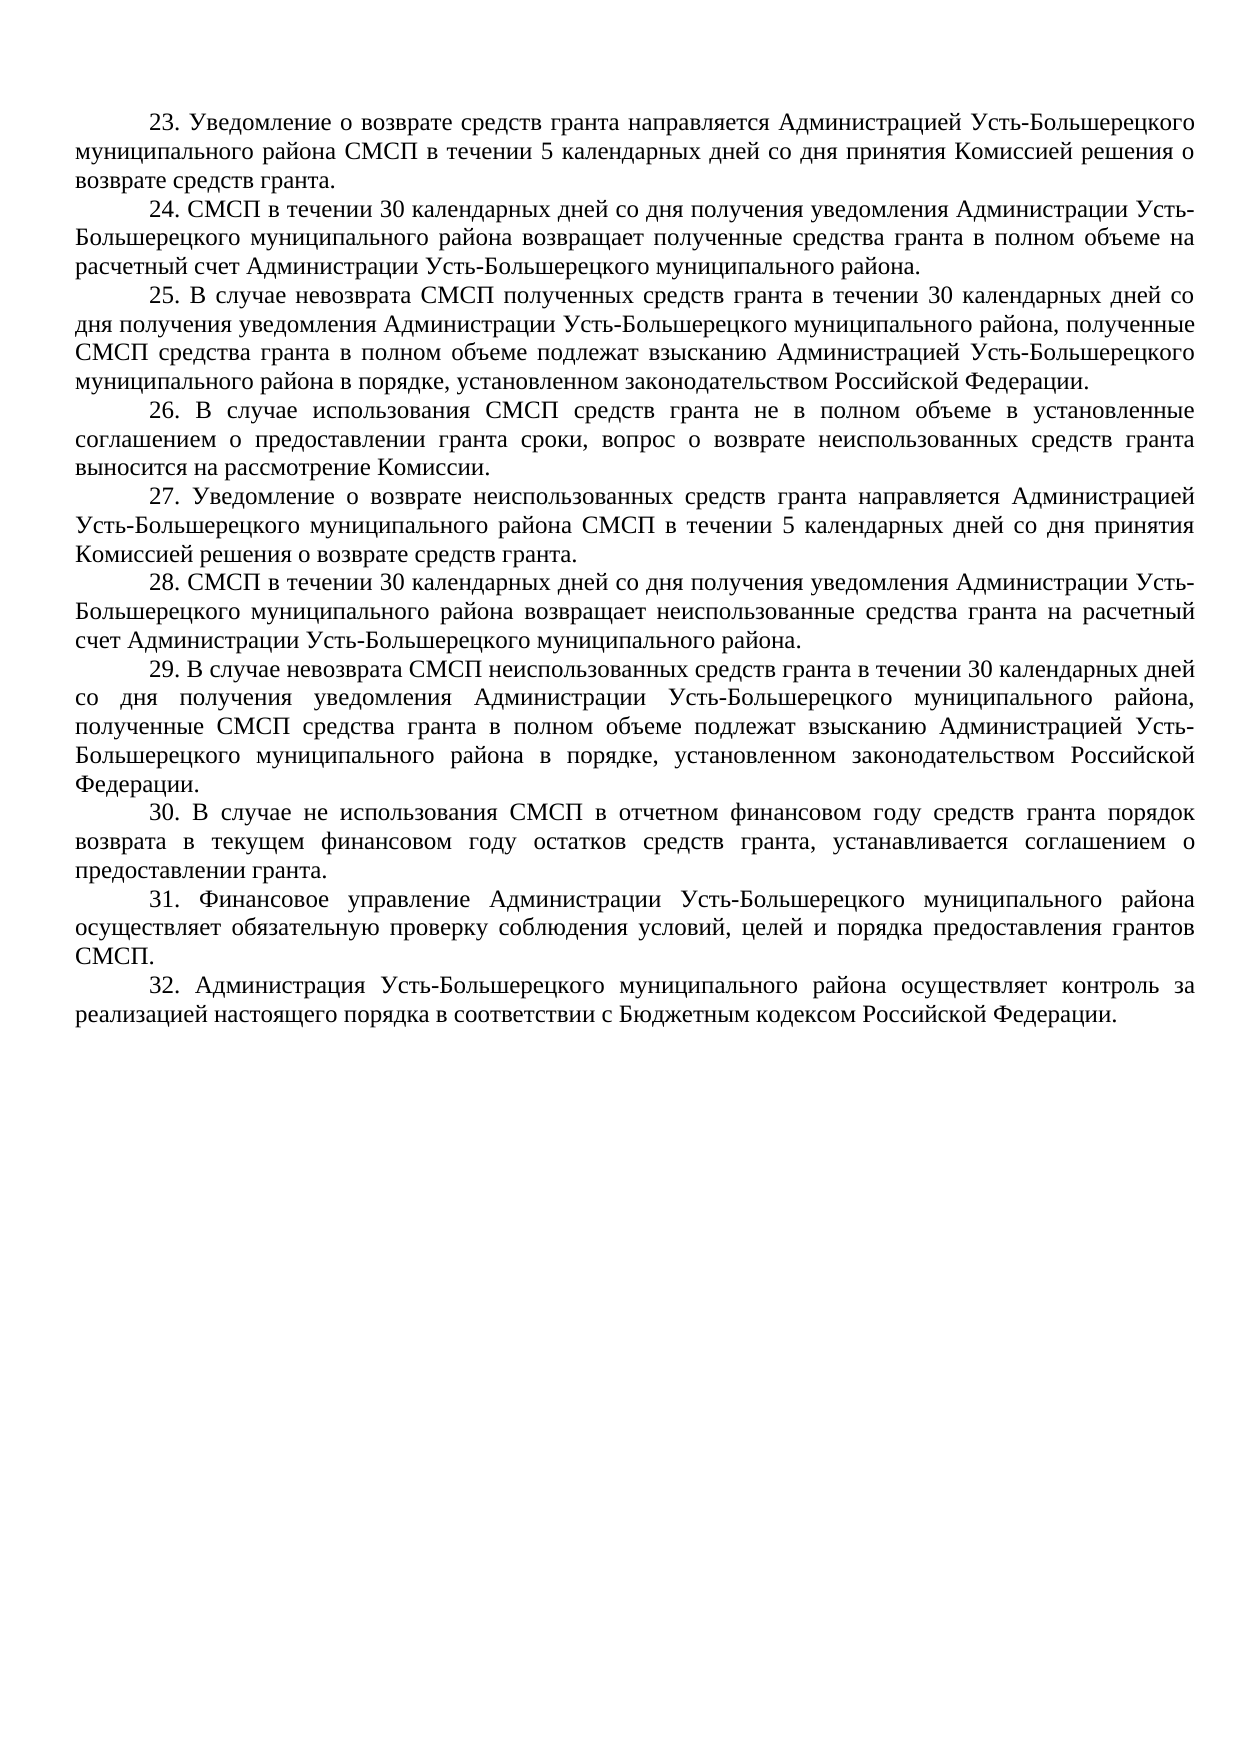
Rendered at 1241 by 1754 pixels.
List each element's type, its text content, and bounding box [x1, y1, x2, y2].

text 31. Финансовое управление Администрации Усть-Большерецкого муниципального района осуществляет обязательную проверку соблюдения условий, целей и порядка предоставления грантов СМСП. [75, 884, 1196, 970]
text 32. Администрация Усть-Большерецкого муниципального района осуществляет контроль за реализацией настоящего порядка в соответствии с Бюджетным кодексом Российской Федерации. [75, 970, 1196, 1027]
text 24. СМСП в течении 30 календарных дней со дня получения уведомления Администрации Усть-Большерецкого муниципального района возвращает полученные средства гранта в полном объеме на расчетный счет Администрации Усть-Большерецкого муниципального района. [75, 194, 1196, 280]
text 23. Уведомление о возврате средств гранта направляется Администрацией Усть-Большерецкого муниципального района СМСП в течении 5 календарных дней со дня принятия Комиссией решения о возврате средств гранта. [75, 107, 1196, 194]
text 25. В случае невозврата СМСП полученных средств гранта в течении 30 календарных дней со дня получения уведомления Администрации Усть-Большерецкого муниципального района, полученные СМСП средства гранта в полном объеме подлежат взысканию Администрацией Усть-Большерецкого муниципального района в порядке, установленном законодательством Российской Федерации. [75, 280, 1196, 395]
text 29. В случае невозврата СМСП неиспользованных средств гранта в течении 30 календарных дней со дня получения уведомления Администрации Усть-Большерецкого муниципального района, полученные СМСП средства гранта в полном объеме подлежат взысканию Администрацией Усть-Большерецкого муниципального района в порядке, установленном законодательством Российской Федерации. [75, 654, 1196, 797]
text 27. Уведомление о возврате неиспользованных средств гранта направляется Администрацией Усть-Большерецкого муниципального района СМСП в течении 5 календарных дней со дня принятия Комиссией решения о возврате средств гранта. [75, 481, 1196, 567]
text 28. СМСП в течении 30 календарных дней со дня получения уведомления Администрации Усть-Большерецкого муниципального района возвращает неиспользованные средства гранта на расчетный счет Администрации Усть-Большерецкого муниципального района. [75, 567, 1196, 654]
text 26. В случае использования СМСП средств гранта не в полном объеме в установленные соглашением о предоставлении гранта сроки, вопрос о возврате неиспользованных средств гранта выносится на рассмотрение Комиссии. [75, 395, 1196, 481]
text 30. В случае не использования СМСП в отчетном финансовом году средств гранта порядок возврата в текущем финансовом году остатков средств гранта, устанавливается соглашением о предоставлении гранта. [75, 797, 1196, 884]
